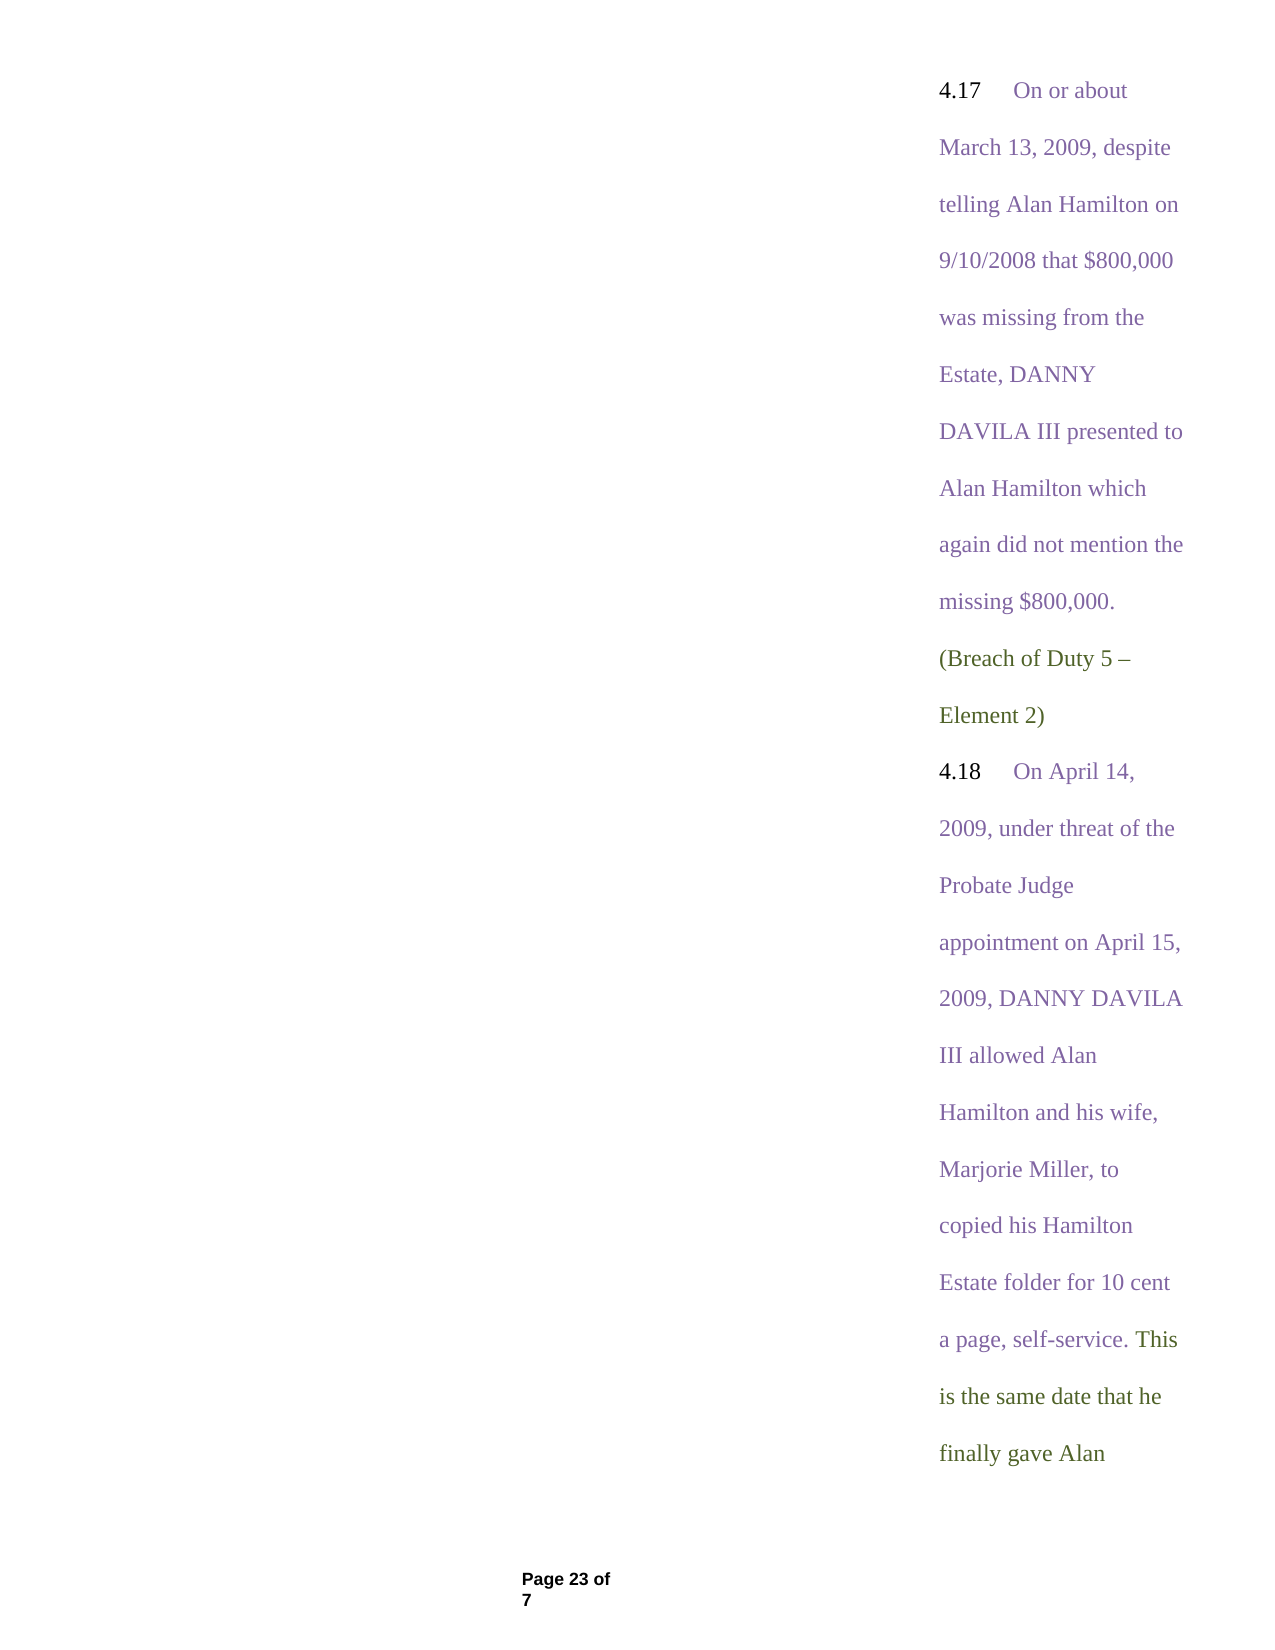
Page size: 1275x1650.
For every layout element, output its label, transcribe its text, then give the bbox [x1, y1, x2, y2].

list On or about March 13, 2009, despite telling Alan Hamilton on 9/10/2008 that $800,000 was missing from the Estate, DANNY DAVILA III presented to Alan Hamilton which again did not mention the missing $800,000. (Breach of Duty 5 – Element 2) [939, 53, 1186, 734]
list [939, 734, 1186, 1472]
